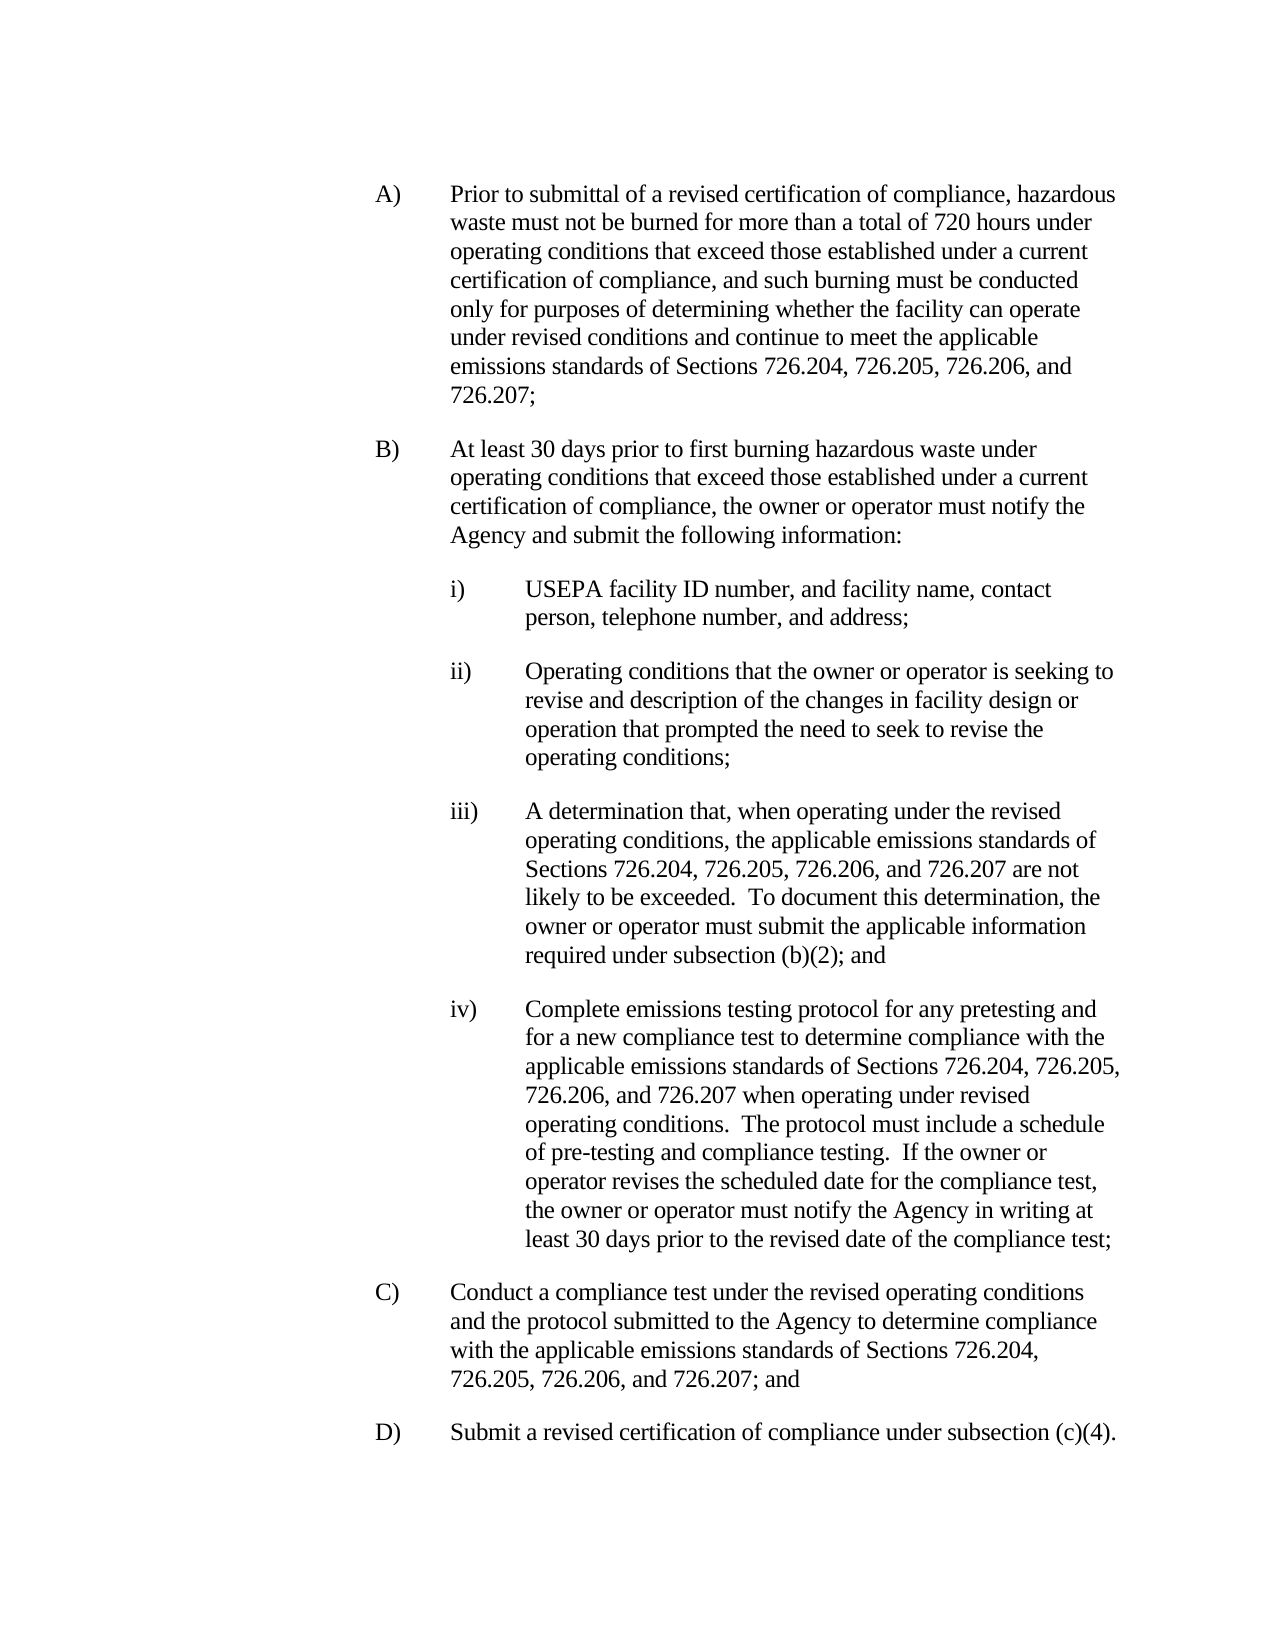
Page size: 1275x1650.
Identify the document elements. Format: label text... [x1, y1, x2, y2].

text D) Submit a revised certification of compliance under subsection (c)(4). [375, 1417, 1125, 1446]
text iv) Complete emissions testing protocol for any pretesting and for a new compliance test to determine compliance with the applicable emissions standards of Sections 726.204, 726.205, 726.206, and 726.207 when operating under revised operating conditions. The protocol must include a schedule of pre-testing and compliance testing. If the owner or operator revises the scheduled date for the compliance test, the owner or operator must notify the Agency in writing at least 30 days prior to the revised date of the compliance test; [450, 994, 1125, 1252]
text ii) Operating conditions that the owner or operator is seeking to revise and description of the changes in facility design or operation that prompted the need to seek to revise the operating conditions; [450, 656, 1125, 771]
text i) USEPA facility ID number, and facility name, contact person, telephone number, and address; [450, 574, 1125, 631]
text B) At least 30 days prior to first burning hazardous waste under operating conditions that exceed those established under a current certification of compliance, the owner or operator must notify the Agency and submit the following information: [375, 434, 1125, 549]
text A) Prior to submittal of a revised certification of compliance, hazardous waste must not be burned for more than a total of 720 hours under operating conditions that exceed those established under a current certification of compliance, and such burning must be conducted only for purposes of determining whether the facility can operate under revised conditions and continue to meet the applicable emissions standards of Sections 726.204, 726.205, 726.206, and 726.207; [375, 179, 1125, 409]
text C) Conduct a compliance test under the revised operating conditions and the protocol submitted to the Agency to determine compliance with the applicable emissions standards of Sections 726.204, 726.205, 726.206, and 726.207; and [375, 1277, 1125, 1392]
text iii) A determination that, when operating under the revised operating conditions, the applicable emissions standards of Sections 726.204, 726.205, 726.206, and 726.207 are not likely to be exceeded. To document this determination, the owner or operator must submit the applicable information required under subsection (b)(2); and [450, 796, 1125, 969]
